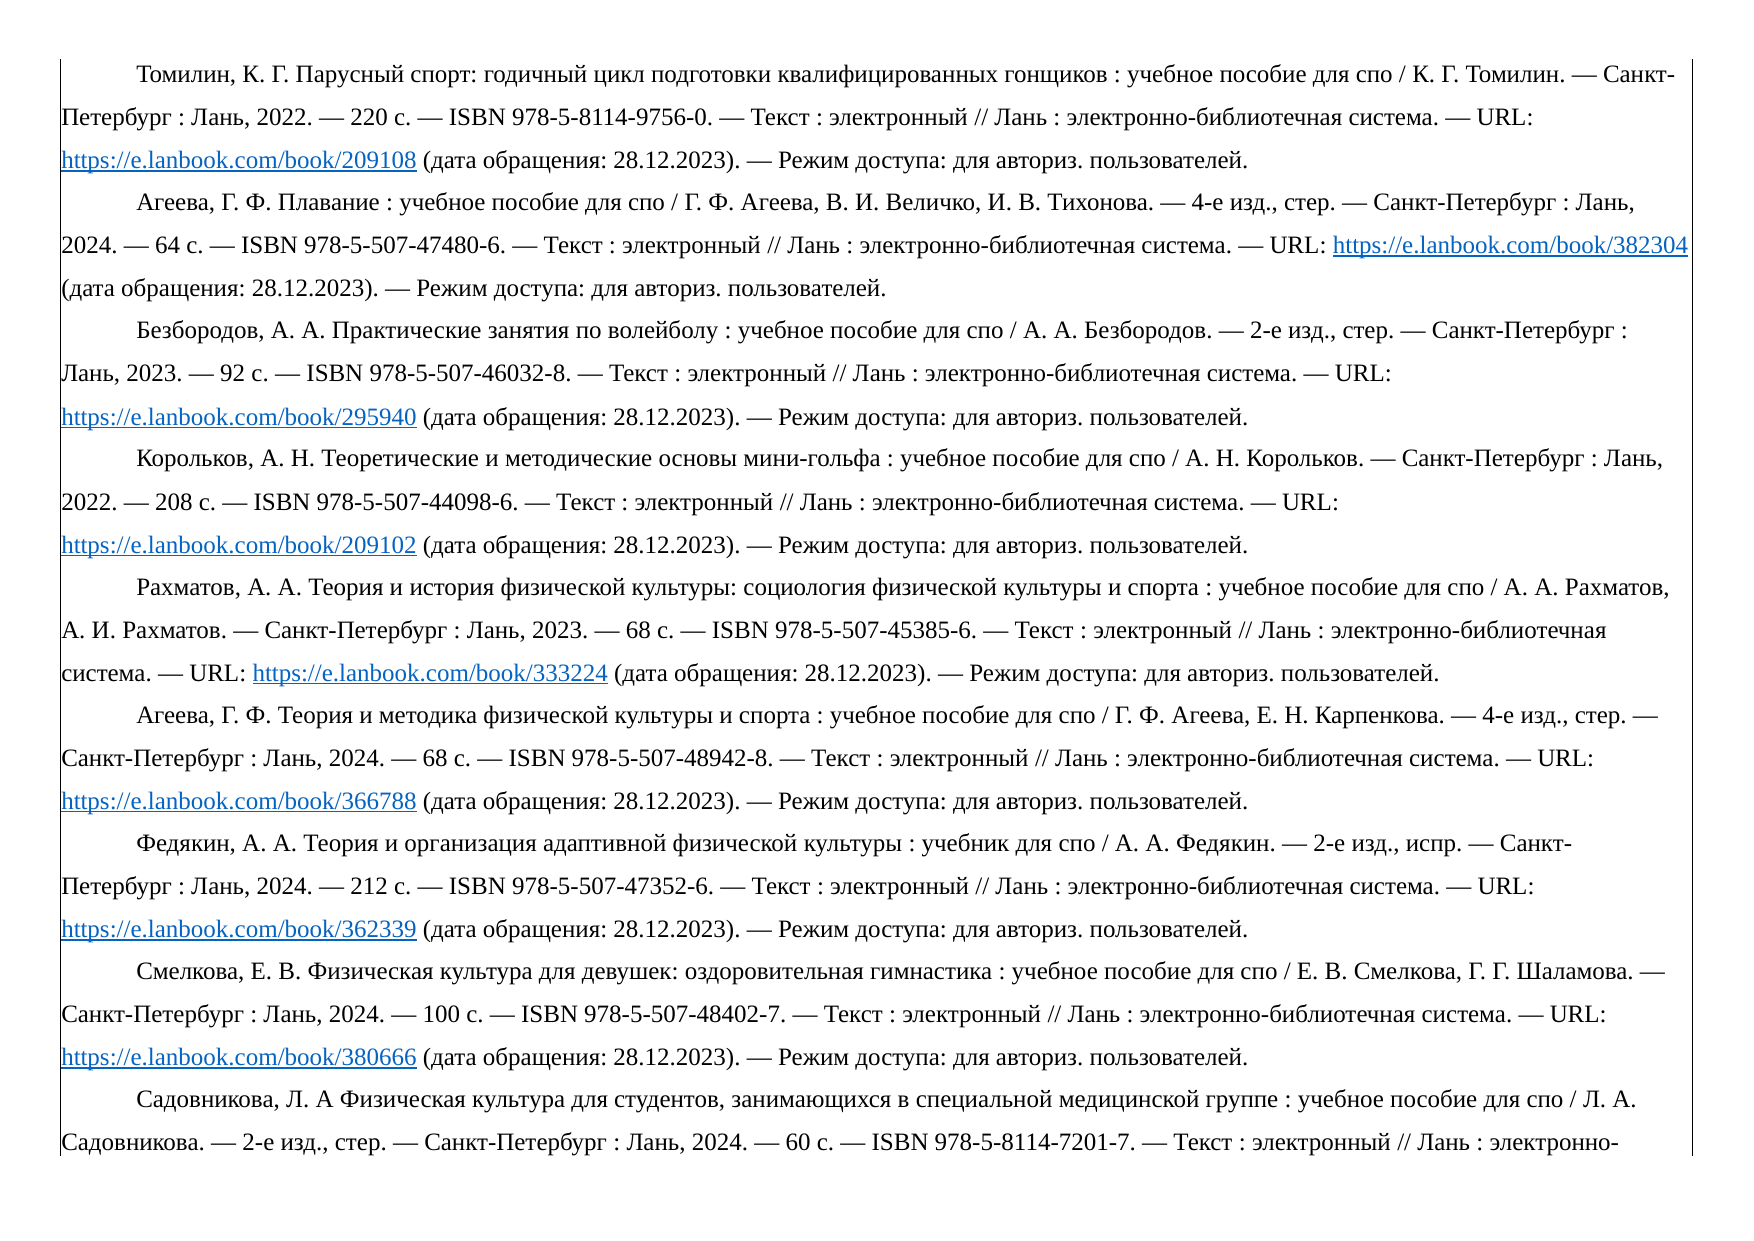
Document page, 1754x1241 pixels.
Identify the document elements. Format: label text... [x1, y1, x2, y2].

table_cell Рахматов, А. А. Теория и история физической культуры: социология физической культуры и спорта : учебное пособие для спо / А. А. Рахматов, А. И. Рахматов. — Санкт-Петербург : Лань, 2023. — 68 с. — ISBN 978-5-507-45385-6. — Текст : электронный // Лань : электронно-библиотечная система. — URL: https://e.lanbook.com/book/333224 (дата обращения: 28.12.2023). — Режим доступа: для авториз. пользователей. [61, 572, 1692, 700]
table_cell Агеева, Г. Ф. Плавание : учебное пособие для спо / Г. Ф. Агеева, В. И. Величко, И. В. Тихонова. — 4-е изд., стер. — Санкт-Петербург : Лань, 2024. — 64 с. — ISBN 978-5-507-47480-6. — Текст : электронный // Лань : электронно-библиотечная система. — URL: https://e.lanbook.com/book/382304 (дата обращения: 28.12.2023). — Режим доступа: для авториз. пользователей. [61, 187, 1692, 315]
table_cell Томилин, К. Г. Парусный спорт: годичный цикл подготовки квалифицированных гонщиков : учебное пособие для спо / К. Г. Томилин. — Санкт-Петербург : Лань, 2022. — 220 с. — ISBN 978-5-8114-9756-0. — Текст : электронный // Лань : электронно-библиотечная система. — URL: https://e.lanbook.com/book/209108 (дата обращения: 28.12.2023). — Режим доступа: для авториз. пользователей. [61, 59, 1692, 187]
table_cell Федякин, А. А. Теория и организация адаптивной физической культуры : учебник для спо / А. А. Федякин. — 2-е изд., испр. — Санкт-Петербург : Лань, 2024. — 212 с. — ISBN 978-5-507-47352-6. — Текст : электронный // Лань : электронно-библиотечная система. — URL: https://e.lanbook.com/book/362339 (дата обращения: 28.12.2023). — Режим доступа: для авториз. пользователей. [61, 828, 1692, 956]
table_cell Агеева, Г. Ф. Теория и методика физической культуры и спорта : учебное пособие для спо / Г. Ф. Агеева, Е. Н. Карпенкова. — 4-е изд., стер. — Санкт-Петербург : Лань, 2024. — 68 с. — ISBN 978-5-507-48942-8. — Текст : электронный // Лань : электронно-библиотечная система. — URL: https://e.lanbook.com/book/366788 (дата обращения: 28.12.2023). — Режим доступа: для авториз. пользователей. [61, 700, 1692, 828]
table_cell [61, 1084, 1692, 1156]
table_cell Смелкова, Е. В. Физическая культура для девушек: оздоровительная гимнастика : учебное пособие для спо / Е. В. Смелкова, Г. Г. Шаламова. — Санкт-Петербург : Лань, 2024. — 100 с. — ISBN 978-5-507-48402-7. — Текст : электронный // Лань : электронно-библиотечная система. — URL: https://e.lanbook.com/book/380666 (дата обращения: 28.12.2023). — Режим доступа: для авториз. пользователей. [61, 956, 1692, 1084]
table_cell Корольков, А. Н. Теоретические и методические основы мини-гольфа : учебное пособие для спо / А. Н. Корольков. — Санкт-Петербург : Лань, 2022. — 208 с. — ISBN 978-5-507-44098-6. — Текст : электронный // Лань : электронно-библиотечная система. — URL: https://e.lanbook.com/book/209102 (дата обращения: 28.12.2023). — Режим доступа: для авториз. пользователей. [61, 444, 1692, 572]
table_cell Безбородов, А. А. Практические занятия по волейболу : учебное пособие для спо / А. А. Безбородов. — 2-е изд., стер. — Санкт-Петербург : Лань, 2023. — 92 с. — ISBN 978-5-507-46032-8. — Текст : электронный // Лань : электронно-библиотечная система. — URL: https://e.lanbook.com/book/295940 (дата обращения: 28.12.2023). — Режим доступа: для авториз. пользователей. [61, 315, 1692, 443]
